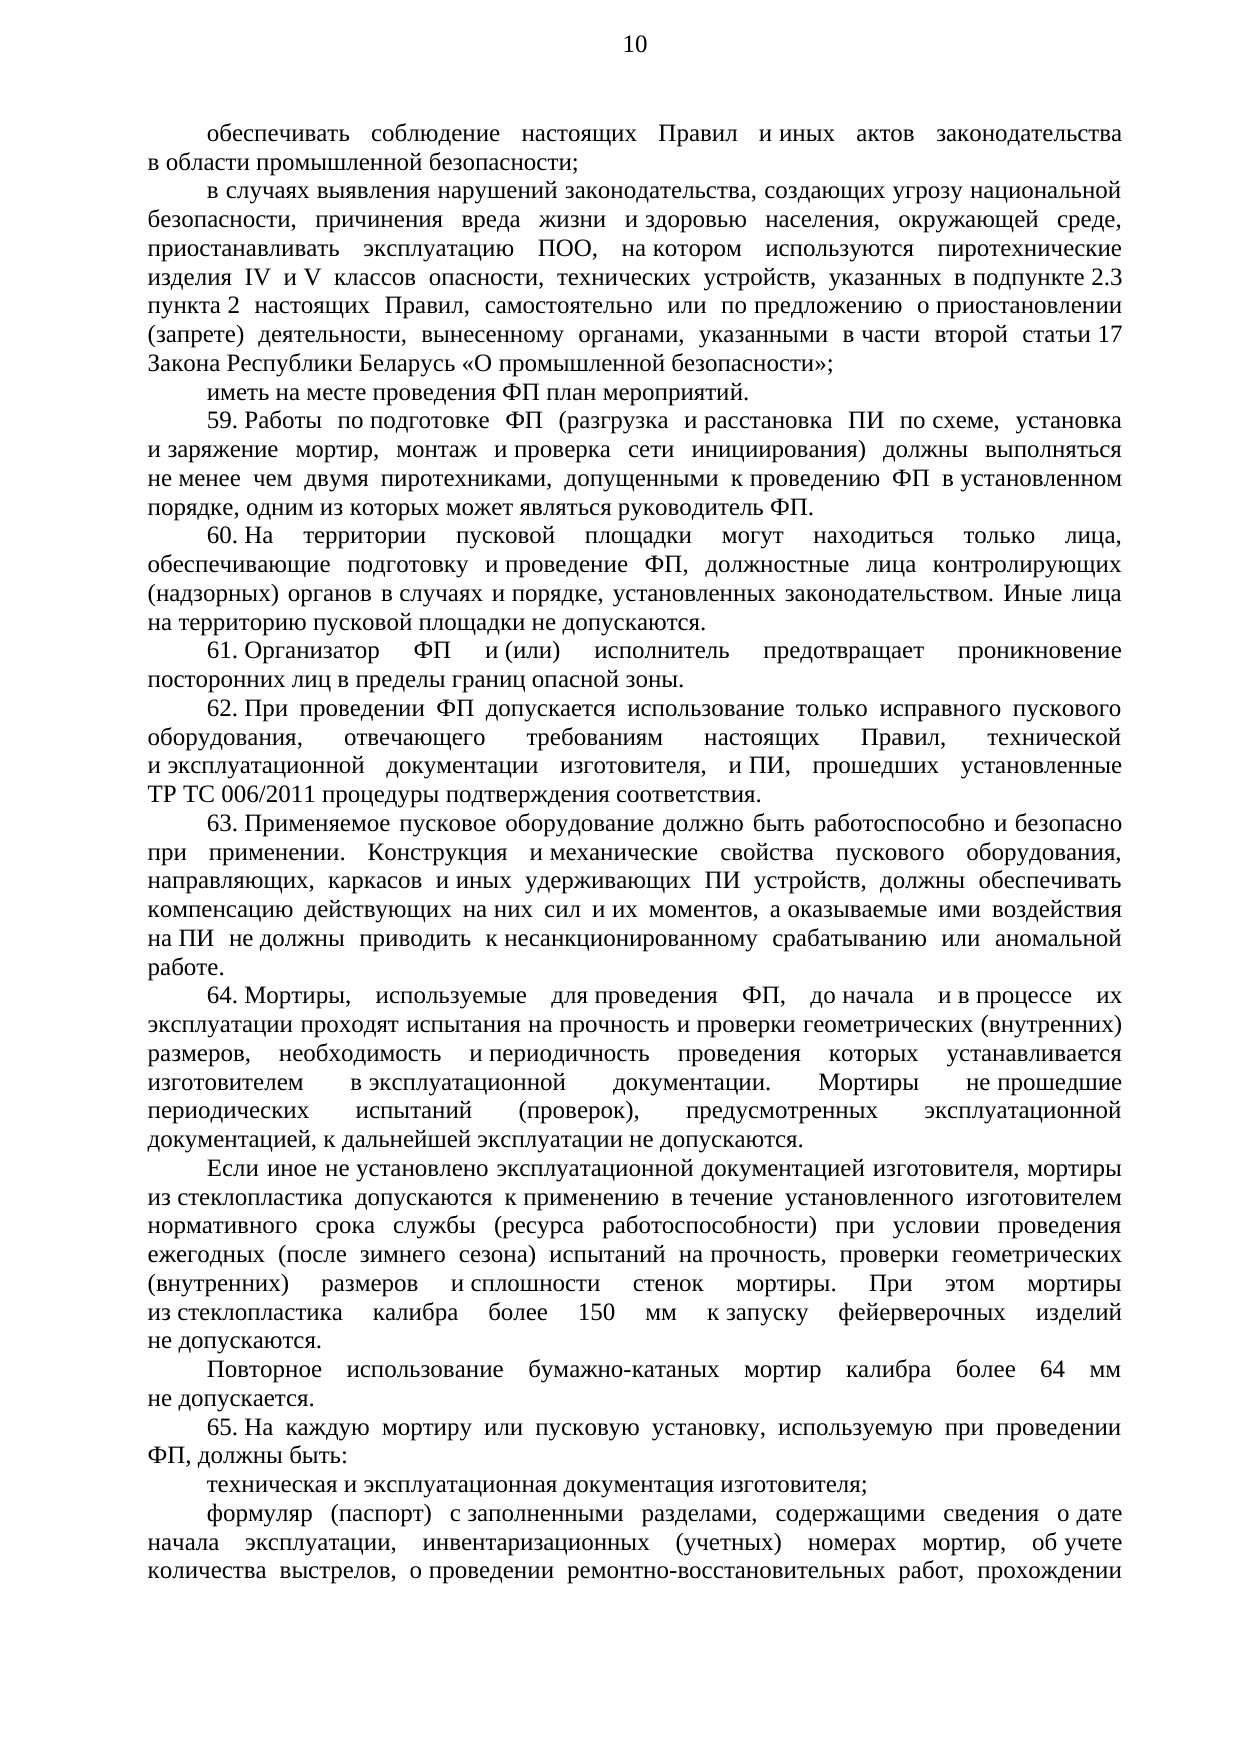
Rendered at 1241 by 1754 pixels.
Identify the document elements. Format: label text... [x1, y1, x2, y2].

text 59. Работы по подготовке ФП (разгрузка и расстановка ПИ по схеме, установка и заряжение мортир, монтаж и проверка сети инициирования) должны выполняться не менее чем двумя пиротехниками, допущенными к проведению ФП в установленном порядке, одним из которых может являться руководитель ФП. [147, 406, 1122, 521]
text 64. Мортиры, используемые для проведения ФП, до начала и в процессе их эксплуатации проходят испытания на прочность и проверки геометрических (внутренних) размеров, необходимость и периодичность проведения которых устанавливается изготовителем в эксплуатационной документации. Мортиры не прошедшие периодических испытаний (проверок), предусмотренных эксплуатационной документацией, к дальнейшей эксплуатации не допускаются. [147, 981, 1122, 1153]
text обеспечивать соблюдение настоящих Правил и иных актов законодательства в области промышленной безопасности; [147, 118, 1122, 176]
text в случаях выявления нарушений законодательства, создающих угрозу национальной безопасности, причинения вреда жизни и здоровью населения, окружающей среде, приостанавливать эксплуатацию ПОО, на котором используются пиротехнические изделия IV и V классов опасности, технических устройств, указанных в подпункте 2.3 пункта 2 настоящих Правил, самостоятельно или по предложению о приостановлении (запрете) деятельности, вынесенному органами, указанными в части второй статьи 17 Закона Республики Беларусь «О промышленной безопасности»; [147, 176, 1122, 377]
text Повторное использование бумажно-катаных мортир калибра более 64 мм не допускается. [147, 1354, 1122, 1412]
text 63. Применяемое пусковое оборудование должно быть работоспособно и безопасно при применении. Конструкция и механические свойства пускового оборудования, направляющих, каркасов и иных удерживающих ПИ устройств, должны обеспечивать компенсацию действующих на них сил и их моментов, а оказываемые ими воздействия на ПИ не должны приводить к несанкционированному срабатыванию или аномальной работе. [147, 808, 1122, 981]
text 60. На территории пусковой площадки могут находиться только лица, обеспечивающие подготовку и проведение ФП, должностные лица контролирующих (надзорных) органов в случаях и порядке, установленных законодательством. Иные лица на территорию пусковой площадки не допускаются. [147, 521, 1122, 636]
text техническая и эксплуатационная документация изготовителя; [147, 1469, 1122, 1498]
text иметь на месте проведения ФП план мероприятий. [147, 377, 1122, 406]
text 62. При проведении ФП допускается использование только исправного пускового оборудования, отвечающего требованиям настоящих Правил, технической и эксплуатационной документации изготовителя, и ПИ, прошедших установленные ТР ТС 006/2011 процедуры подтверждения соответствия. [147, 693, 1122, 808]
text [147, 1498, 1122, 1584]
text 65. На каждую мортиру или пусковую установку, используемую при проведении ФП, должны быть: [147, 1412, 1122, 1469]
text 61. Организатор ФП и (или) исполнитель предотвращает проникновение посторонних лиц в пределы границ опасной зоны. [147, 636, 1122, 693]
text Если иное не установлено эксплуатационной документацией изготовителя, мортиры из стеклопластика допускаются к применению в течение установленного изготовителем нормативного срока службы (ресурса работоспособности) при условии проведения ежегодных (после зимнего сезона) испытаний на прочность, проверки геометрических (внутренних) размеров и сплошности стенок мортиры. При этом мортиры из стеклопластика калибра более 150 мм к запуску фейерверочных изделий не допускаются. [147, 1153, 1122, 1354]
